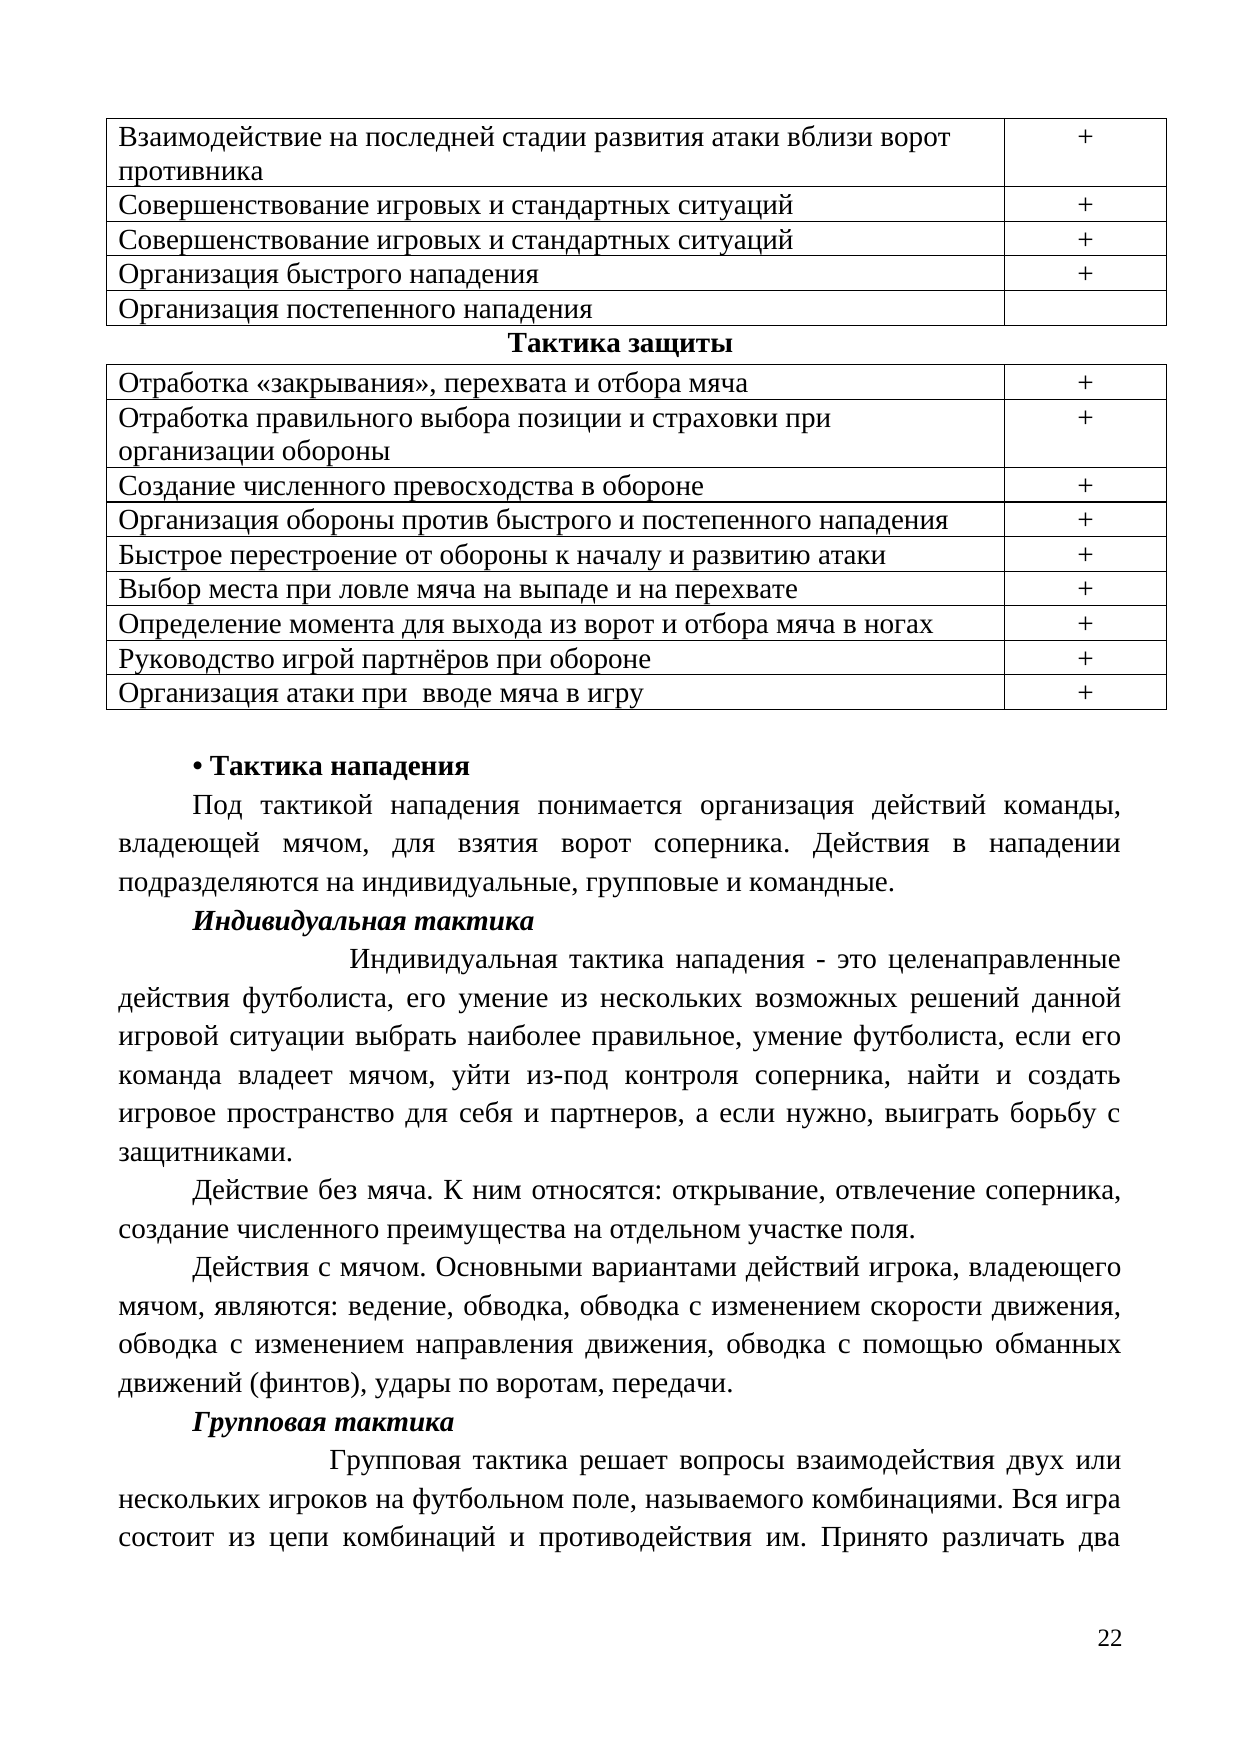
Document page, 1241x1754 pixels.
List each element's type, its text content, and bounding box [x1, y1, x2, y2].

text Действия с мячом. Основными вариантами действий игрока, владеющего мячом, являются: ведение, обводка, обводка с изменением скорости движения, обводка с изменением направления движения, обводка с помощью обманных движений (финтов), удары по воротам, передачи. [118, 1249, 1122, 1399]
table_cell Организация быстрого нападения [107, 256, 1004, 290]
text Групповая тактика [118, 1404, 1122, 1437]
table_cell + [1005, 572, 1166, 605]
table_cell Совершенствование игровых и стандартных ситуаций [107, 187, 1004, 221]
table_cell + [1005, 537, 1166, 571]
table_cell + [1005, 606, 1166, 640]
table_cell + [1005, 400, 1166, 467]
table_cell + [1005, 468, 1166, 501]
text Действие без мяча. К ним относятся: открывание, отвлечение соперника, создание численного преимущества на отдельном участке поля. [118, 1172, 1122, 1244]
table_cell + [1005, 503, 1166, 536]
text • Тактика нападения [118, 748, 1122, 782]
text Индивидуальная тактика [118, 903, 1122, 936]
table_cell Совершенствование игровых и стандартных ситуаций [107, 222, 1004, 255]
table_cell Организация обороны против быстрого и постепенного нападения [107, 503, 1004, 536]
table_cell + [1005, 641, 1166, 674]
table_cell + [1005, 222, 1166, 255]
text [118, 1442, 1122, 1553]
table_cell Создание численного превосходства в обороне [107, 468, 1004, 501]
table_cell [1005, 291, 1166, 324]
table_header Отработка «закрывания», перехвата и отбора мяча [107, 365, 1004, 399]
table_cell Быстрое перестроение от обороны к началу и развитию атаки [107, 537, 1004, 571]
table_cell Взаимодействие на последней стадии развития атаки вблизи ворот противника [107, 119, 1004, 186]
table_cell + [1005, 187, 1166, 221]
text Индивидуальная тактика нападения - это целенаправленные действия футболиста, его умение из нескольких возможных решений данной игровой ситуации выбрать наиболее правильное, умение футболиста, если его команда владеет мячом, уйти из-под контроля соперника, найти и создать игровое пространство для себя и партнеров, а если нужно, выиграть борьбу с защитниками. [118, 941, 1122, 1167]
text Тактика защиты [118, 326, 1122, 359]
text Под тактикой нападения понимается организация действий команды, владеющей мячом, для взятия ворот соперника. Действия в нападении подразделяются на индивидуальные, групповые и командные. [118, 787, 1122, 898]
table_cell + [1005, 119, 1166, 186]
table_cell + [1005, 675, 1166, 709]
table_cell Организация атаки при вводе мяча в игру [107, 675, 1004, 709]
table_cell + [1005, 256, 1166, 290]
table_cell Отработка правильного выбора позиции и страховки при организации обороны [107, 400, 1004, 467]
table_cell Выбор места при ловле мяча на выпаде и на перехвате [107, 572, 1004, 605]
table_header + [1005, 365, 1166, 399]
table_cell Определение момента для выхода из ворот и отбора мяча в ногах [107, 606, 1004, 640]
table_cell Организация постепенного нападения [107, 291, 1004, 324]
table_cell Руководство игрой партнёров при обороне [107, 641, 1004, 674]
